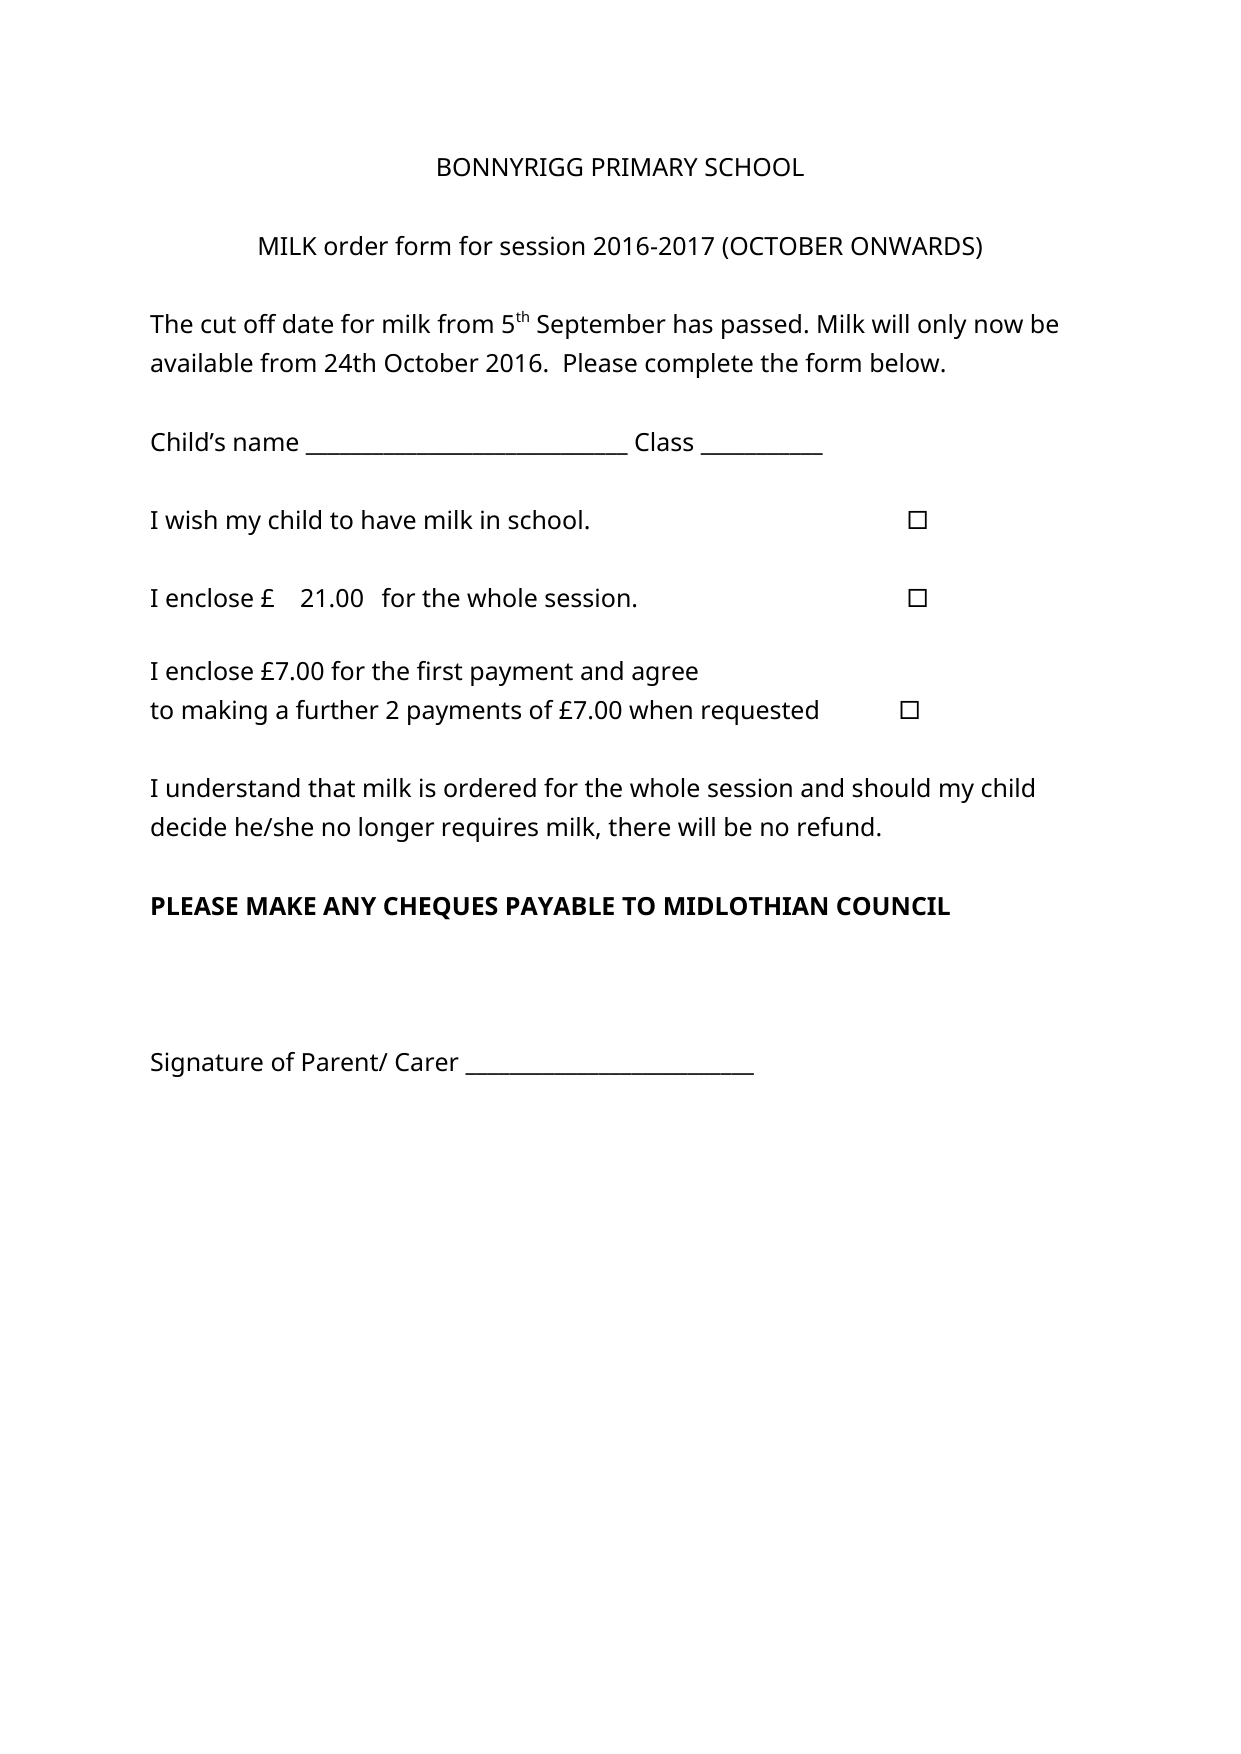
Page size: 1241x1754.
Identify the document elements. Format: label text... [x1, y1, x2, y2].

text I enclose £7.00 for the first payment and agree [150, 653, 1090, 687]
text PLEASE MAKE ANY CHEQUES PAYABLE TO MIDLOTHIAN COUNCIL [150, 888, 1090, 922]
text I wish my child to have milk in school. [150, 502, 1090, 537]
text The cut off date for milk from 5th September has passed. Milk will only now be available from 24th October 2016. Please complete the form below. [150, 307, 1090, 380]
text Child’s name _____________________________ Class ___________ [150, 424, 1090, 458]
text MILK order form for session 2016-2017 (OCTOBER ONWARDS) [150, 228, 1090, 262]
text Signature of Parent/ Carer __________________________ [150, 1045, 1090, 1079]
text to making a further 2 payments of £7.00 when requested [150, 692, 1090, 726]
text I understand that milk is ordered for the whole session and should my child decide he/she no longer requires milk, there will be no refund. [150, 771, 1090, 844]
text BONNYRIGG PRIMARY SCHOOL [150, 150, 1090, 184]
text I enclose £ 21.00 for the whole session. [150, 581, 1090, 615]
